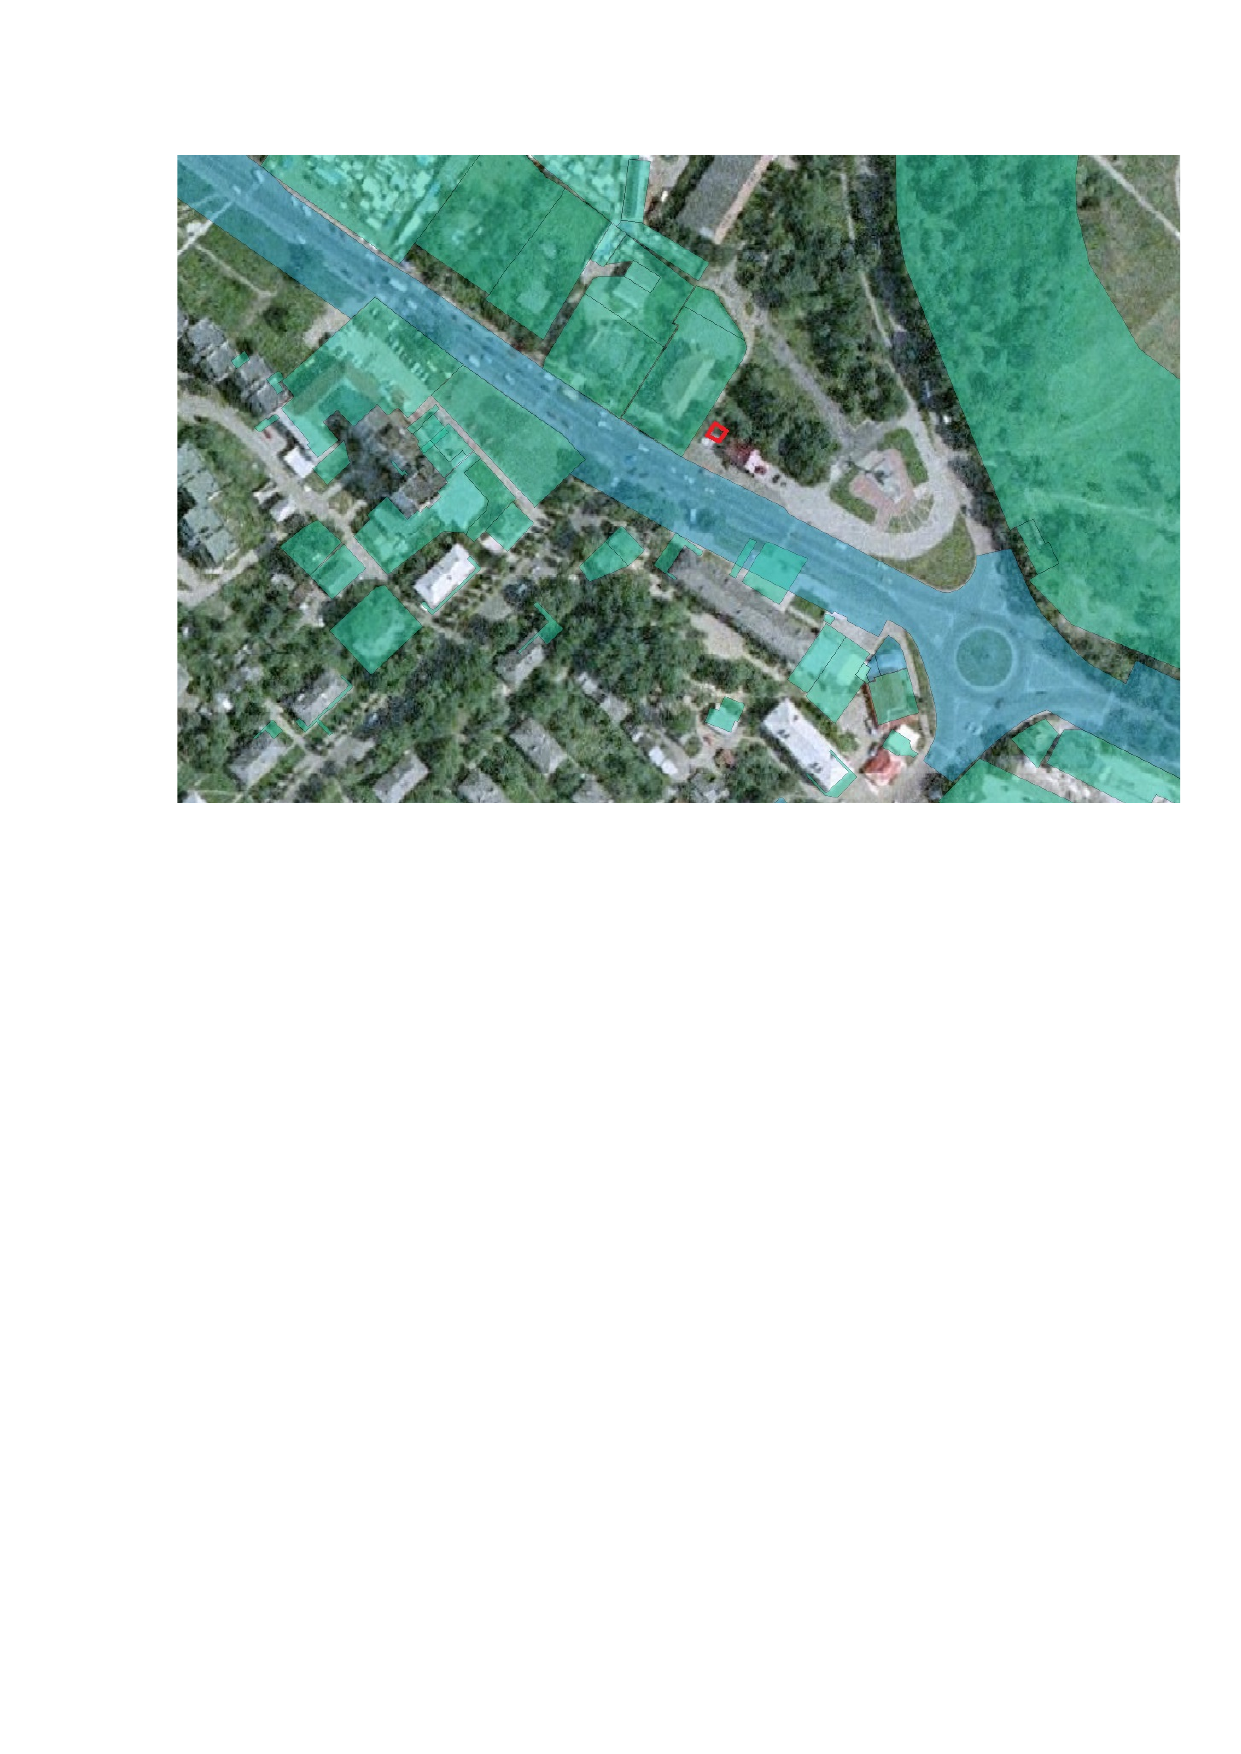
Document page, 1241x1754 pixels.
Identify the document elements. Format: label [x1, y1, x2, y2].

picture [177, 155, 1181, 803]
